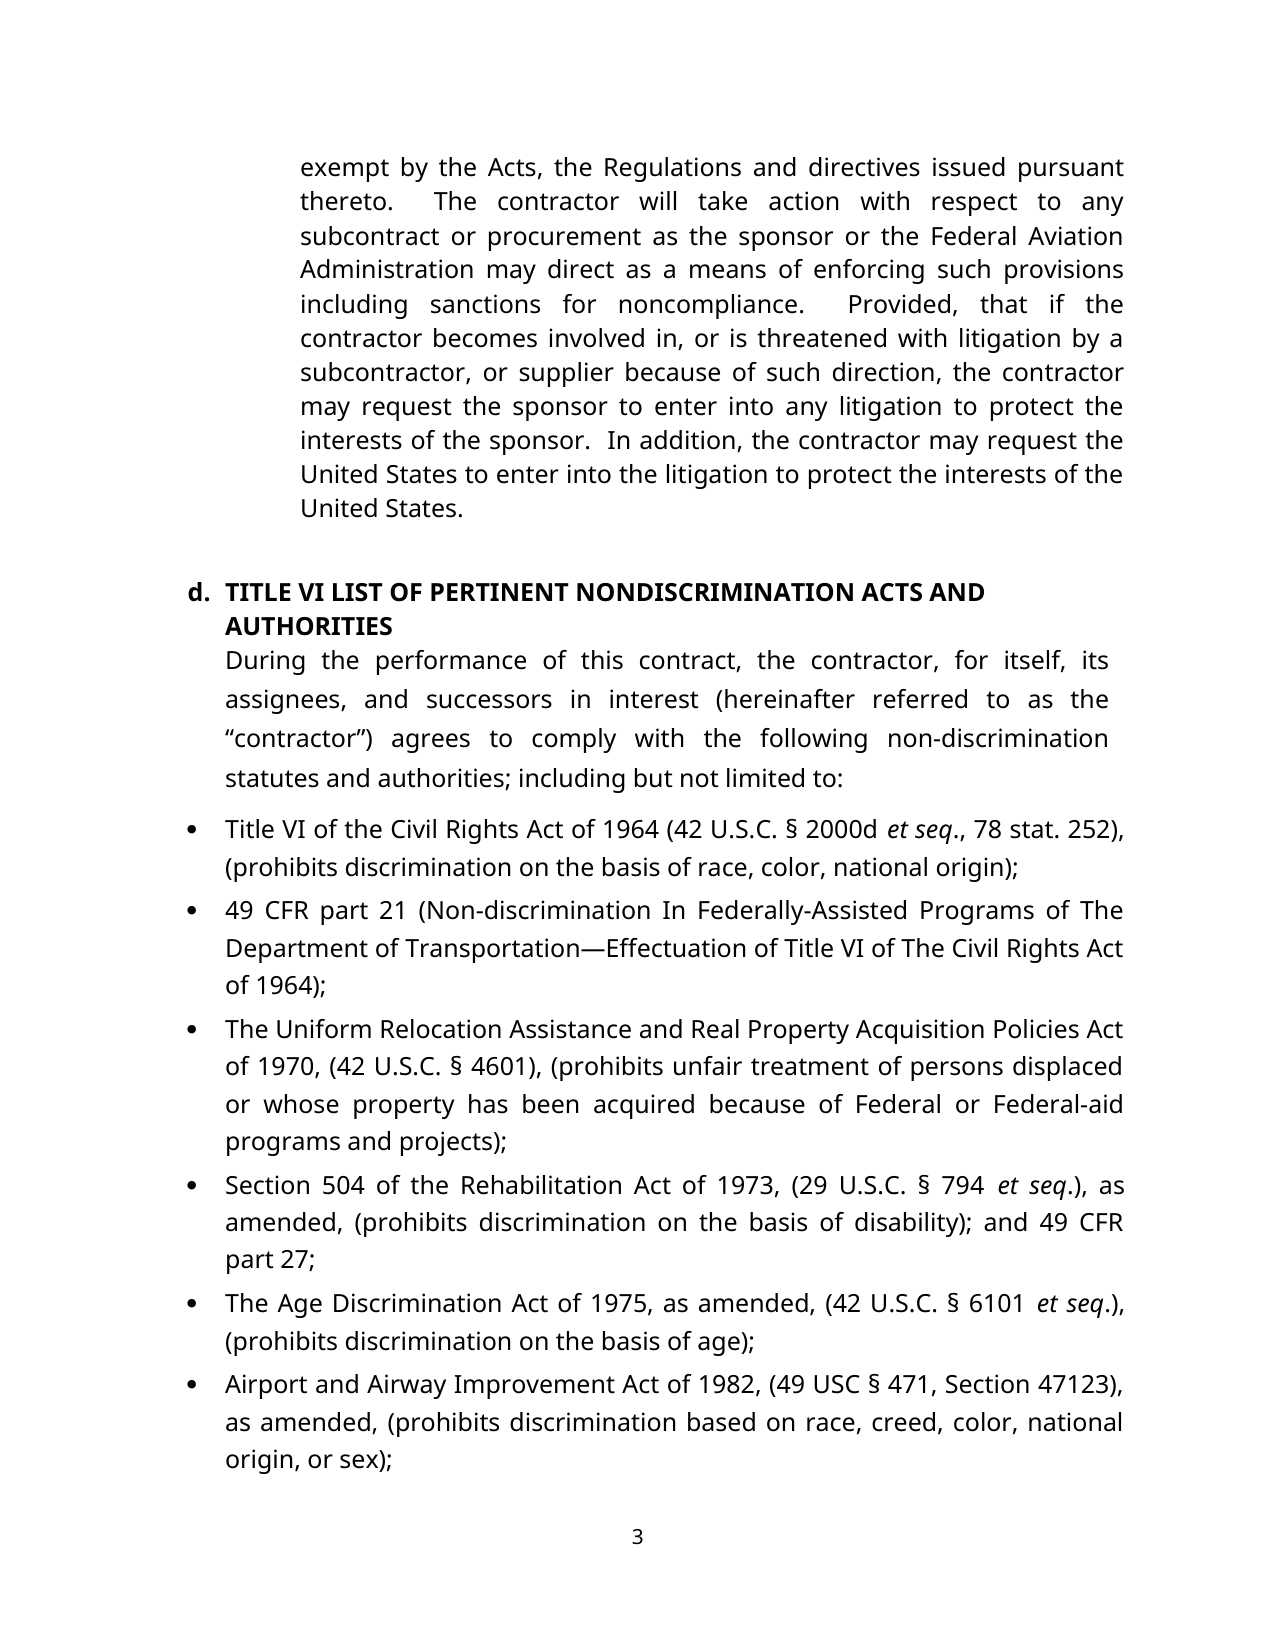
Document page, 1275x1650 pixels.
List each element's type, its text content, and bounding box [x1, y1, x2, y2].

list 49 CFR part 21 (Non-discrimination In Federally-Assisted Programs of The Department of Transportation—Effectuation of Title VI of The Civil Rights Act of 1964); [187, 893, 1125, 1002]
list Section 504 of the Rehabilitation Act of 1973, (29 U.S.C. § 794 et seq.), as amended, (prohibits discrimination on the basis of disability); and 49 CFR part 27; [187, 1167, 1125, 1276]
list The Age Discrimination Act of 1975, as amended, (42 U.S.C. § 6101 et seq.), (prohibits discrimination on the basis of age); [187, 1286, 1125, 1357]
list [262, 150, 1125, 525]
subtitle TITLE VI LIST OF PERTINENT NONDISCRIMINATION ACTS AND AUTHORITIES [187, 575, 1125, 643]
text During the performance of this contract, the contractor, for itself, its assignees, and successors in interest (hereinafter referred to as the “contractor”) agrees to comply with the following non-discrimination statutes and authorities; including but not limited to: [225, 643, 1110, 794]
list Title VI of the Civil Rights Act of 1964 (42 U.S.C. § 2000d et seq., 78 stat. 252), (prohibits discrimination on the basis of race, color, national origin); [187, 812, 1125, 883]
list The Uniform Relocation Assistance and Real Property Acquisition Policies Act of 1970, (42 U.S.C. § 4601), (prohibits unfair treatment of persons displaced or whose property has been acquired because of Federal or Federal-aid programs and projects); [187, 1011, 1125, 1158]
list Airport and Airway Improvement Act of 1982, (49 USC § 471, Section 47123), as amended, (prohibits discrimination based on race, creed, color, national origin, or sex); [187, 1367, 1125, 1476]
